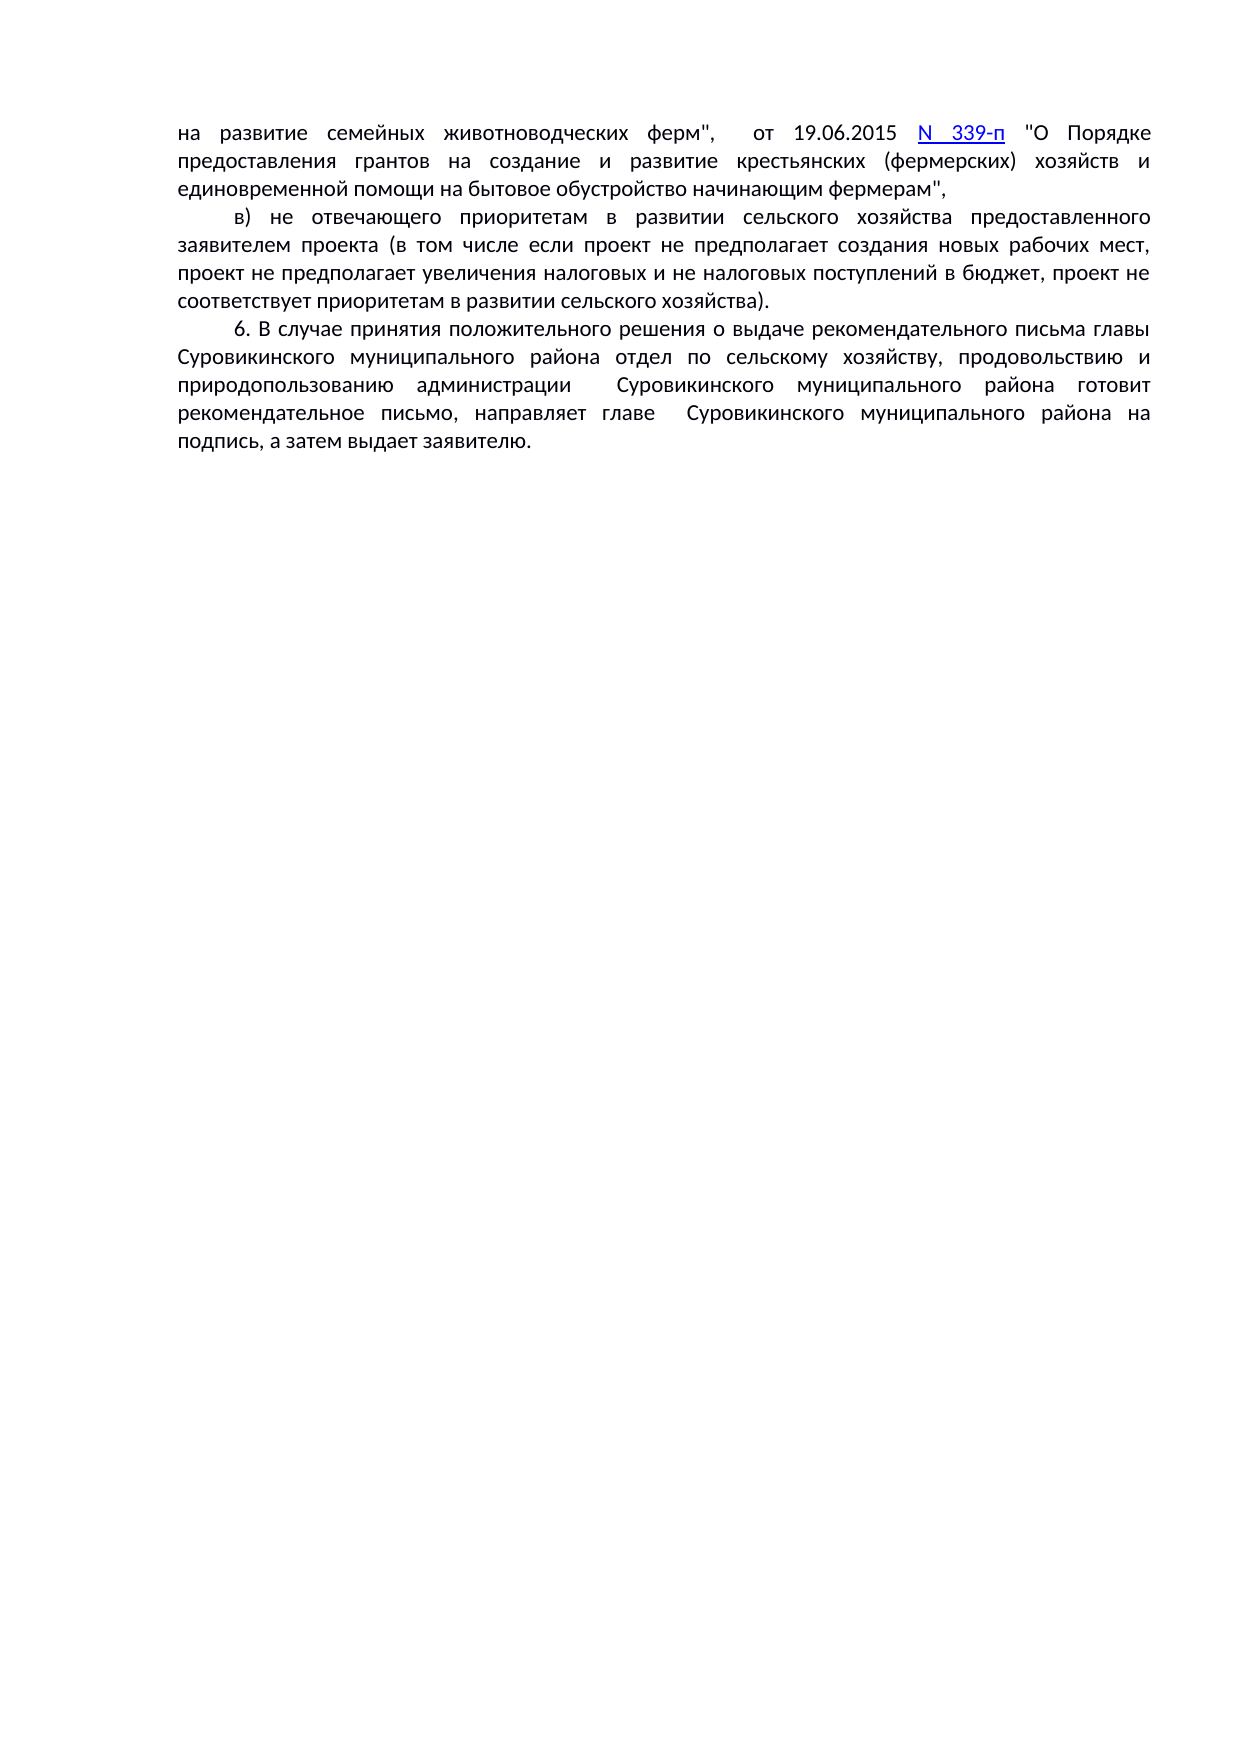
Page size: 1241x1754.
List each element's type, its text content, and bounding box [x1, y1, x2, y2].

text в) не отвечающего приоритетам в развитии сельского хозяйства предоставленного заявителем проекта (в том числе если проект не предполагает создания новых рабочих мест, проект не предполагает увеличения налоговых и не налоговых поступлений в бюджет, проект не соответствует приоритетам в развитии сельского хозяйства). [177, 202, 1152, 314]
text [177, 118, 1152, 202]
text 6. В случае принятия положительного решения о выдаче рекомендательного письма главы Суровикинского муниципального района отдел по сельскому хозяйству, продовольствию и природопользованию администрации Суровикинского муниципального района готовит рекомендательное письмо, направляет главе Суровикинского муниципального района на подпись, а затем выдает заявителю. [177, 314, 1152, 454]
